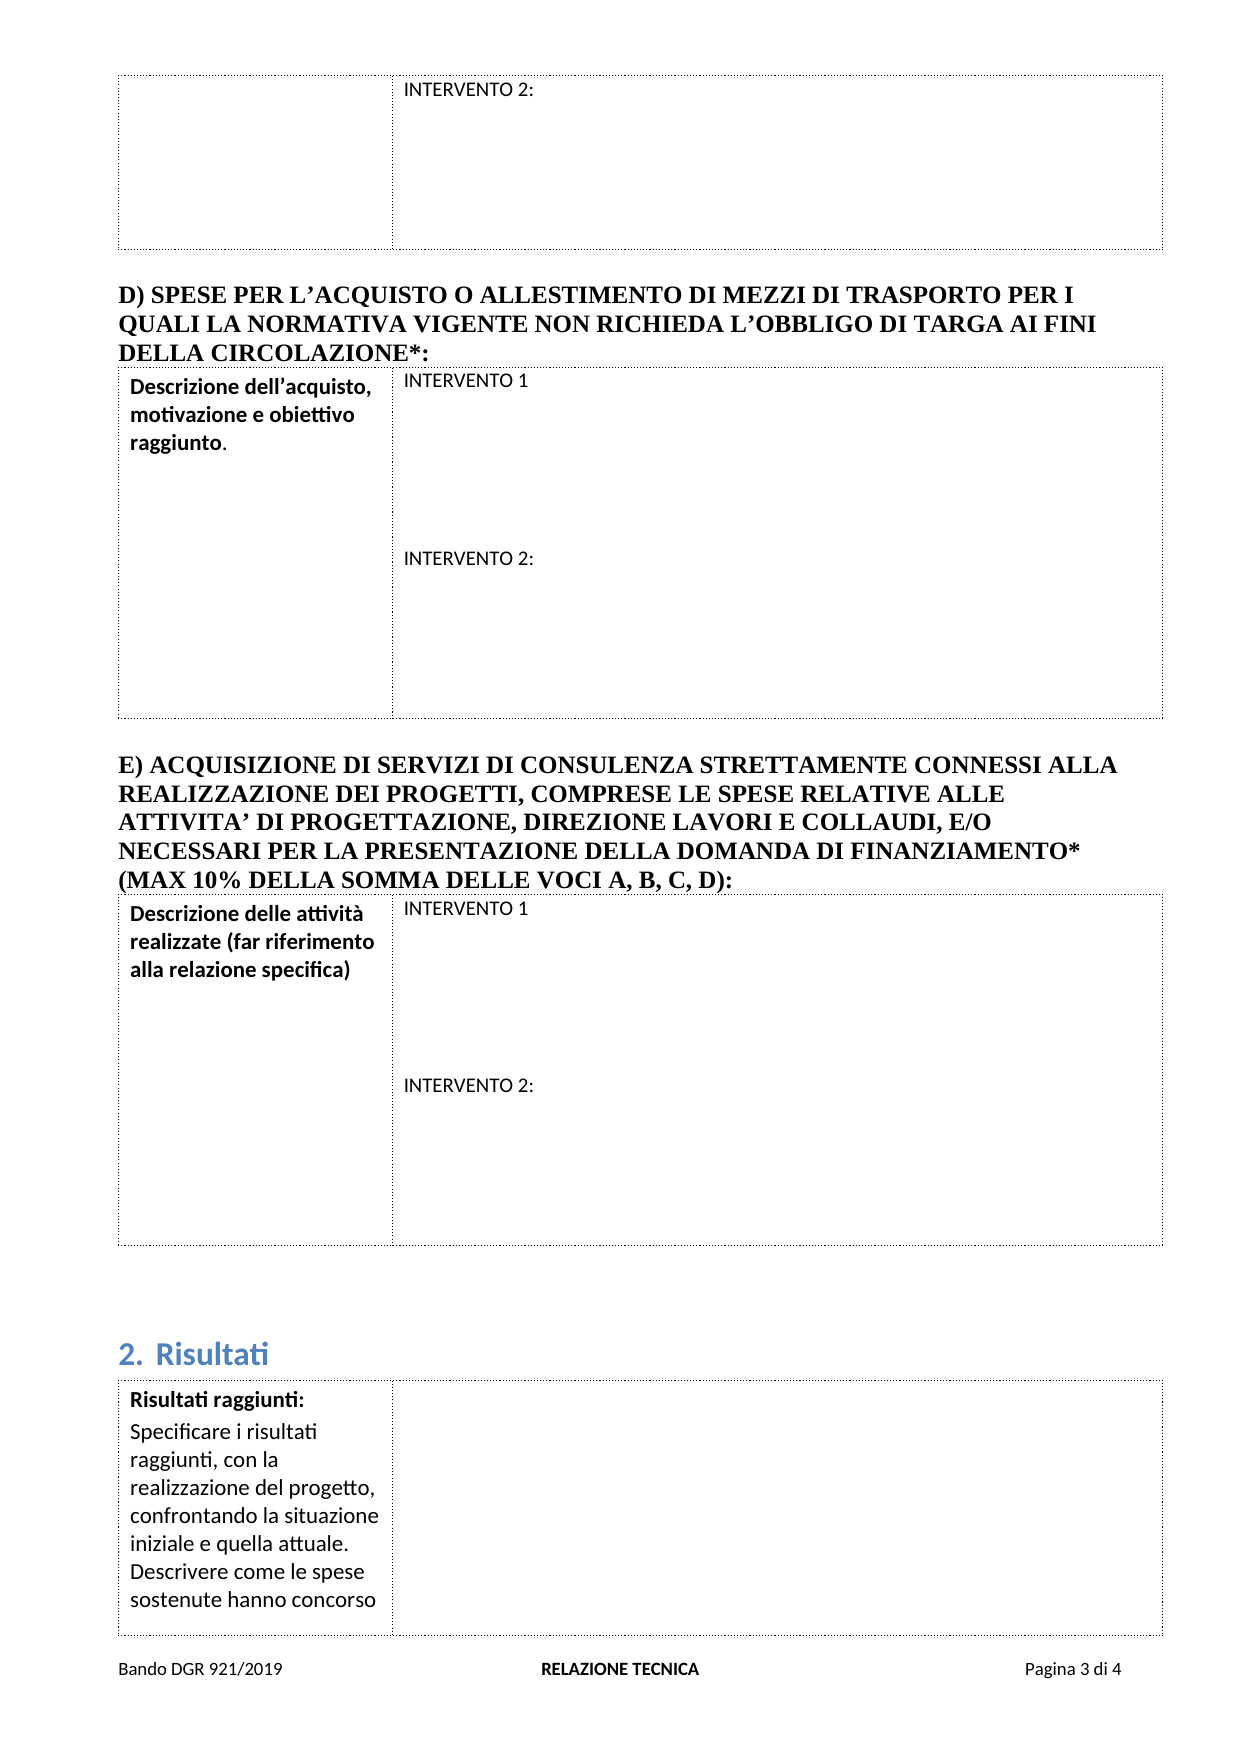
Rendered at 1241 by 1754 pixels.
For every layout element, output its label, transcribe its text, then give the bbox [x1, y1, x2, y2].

table_header INTERVENTO 1 INTERVENTO 2: [392, 894, 1162, 1245]
subtitle Risultati [118, 1332, 1122, 1373]
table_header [119, 1380, 392, 1635]
table_header INTERVENTO 1 INTERVENTO 2: [392, 367, 1162, 718]
text D) SPESE PER L’ACQUISTO O ALLESTIMENTO DI MEZZI DI TRASPORTO PER I QUALI LA NORMATIVA VIGENTE NON RICHIEDA L’OBBLIGO DI TARGA AI FINI DELLA CIRCOLAZIONE*: [118, 280, 1122, 367]
table_header Descrizione delle attività realizzate (far riferimento alla relazione specifica) [119, 894, 392, 1245]
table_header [119, 75, 392, 249]
table_header Descrizione dell’acquisto, motivazione e obiettivo raggiunto. [119, 367, 392, 718]
text E) ACQUISIZIONE DI SERVIZI DI CONSULENZA STRETTAMENTE CONNESSI ALLA REALIZZAZIONE DEI PROGETTI, COMPRESE LE SPESE RELATIVE ALLE ATTIVITA’ DI PROGETTAZIONE, DIREZIONE LAVORI E COLLAUDI, E/O NECESSARI PER LA PRESENTAZIONE DELLA DOMANDA DI FINANZIAMENTO* (MAX 10% DELLA SOMMA DELLE VOCI A, B, C, D): [118, 750, 1122, 894]
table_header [392, 75, 1162, 249]
table_header [392, 1380, 1162, 1635]
